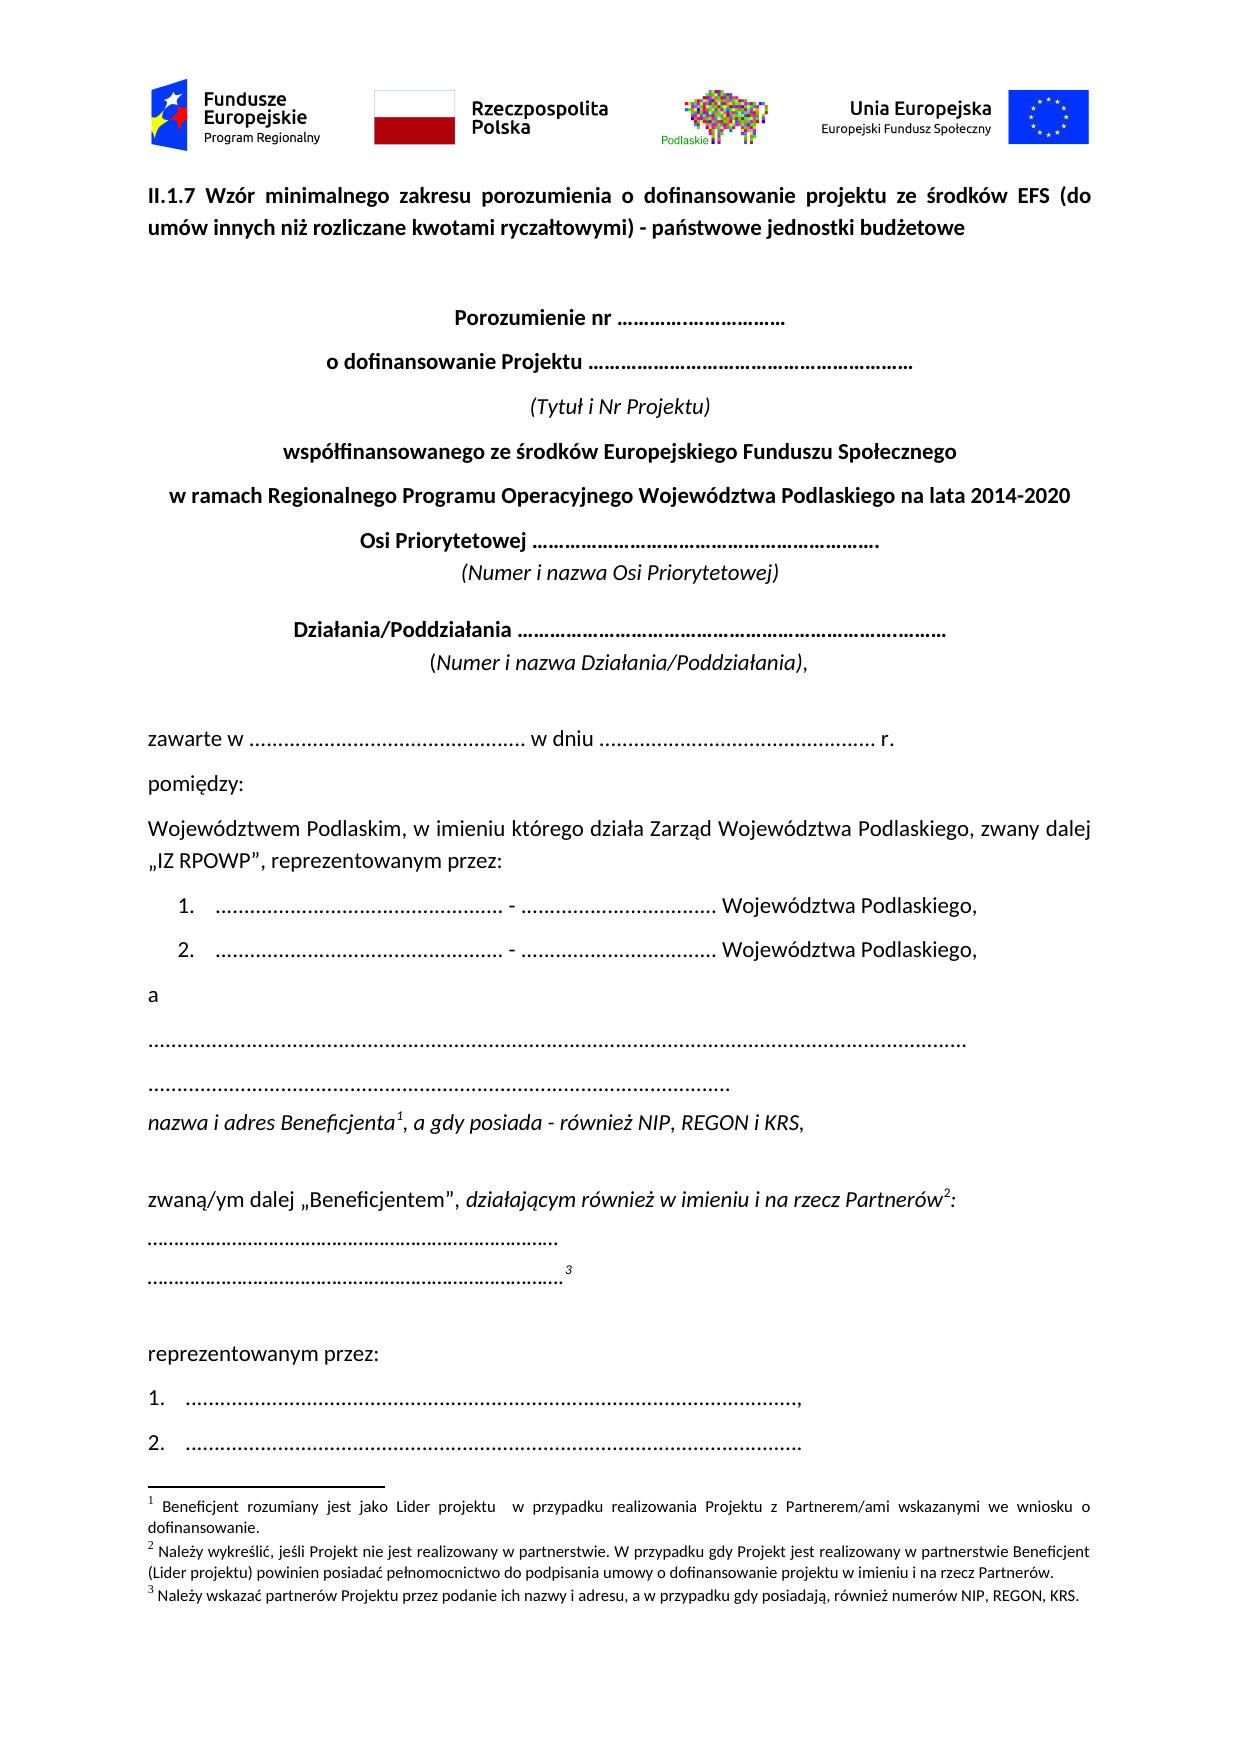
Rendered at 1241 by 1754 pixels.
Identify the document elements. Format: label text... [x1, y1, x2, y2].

text a [148, 980, 1092, 1008]
subtitle w ramach Regionalnego Programu Operacyjnego Województwa Podlaskiego na lata 2014-2020 [148, 481, 1092, 509]
list ........................................................................................................... [148, 1428, 1092, 1456]
list .................................................. - .................................. Województwa Podlaskiego, [177, 936, 1092, 963]
text II.1.7 Wzór minimalnego zakresu porozumienia o dofinansowanie projektu ze środków EFS (do umów innych niż rozliczane kwotami ryczałtowymi) - państwowe jednostki budżetowe [148, 181, 1092, 241]
text (Numer i nazwa Osi Priorytetowej) [148, 558, 1092, 586]
text .............................................................................................................................................. [148, 1025, 1092, 1053]
picture [147, 73, 1093, 157]
subtitle współfinansowanego ze środków Europejskiego Funduszu Społecznego [148, 437, 1092, 465]
text …………………………………………………………………… [148, 1223, 1092, 1251]
text reprezentowanym przez: [148, 1339, 1092, 1367]
text ..................................................................................................... [148, 1069, 1092, 1098]
text Osi Priorytetowej ………………………………………………………. [148, 526, 1092, 554]
subtitle Porozumienie nr ………….……………… [148, 303, 1092, 331]
text nazwa i adres Beneficjenta, a gdy posiada - również NIP, REGON i KRS, [148, 1108, 1092, 1136]
subtitle o dofinansowanie Projektu …………………………………………………… [148, 347, 1092, 375]
text zwaną/ym dalej „Beneficjentem”, działającym również w imieniu i na rzecz Partnerów: [148, 1185, 1092, 1213]
list .........................................................................................................., [148, 1383, 1092, 1411]
text ……………………………………………………………………. [148, 1262, 1092, 1290]
subtitle (Tytuł i Nr Projektu) [148, 392, 1092, 420]
text (Numer i nazwa Działania/Poddziałania), [148, 648, 1092, 676]
text zawarte w ................................................ w dniu ................................................ r. [148, 724, 1092, 753]
list .................................................. - .................................. Województwa Podlaskiego, [177, 891, 1092, 919]
text pomiędzy: [148, 769, 1092, 797]
text Województwem Podlaskim, w imieniu którego działa Zarząd Województwa Podlaskiego, zwany dalej „IZ RPOWP”, reprezentowanym przez: [148, 814, 1092, 874]
text Działania/Poddziałania …………………………………………………………….……… [148, 616, 1092, 643]
